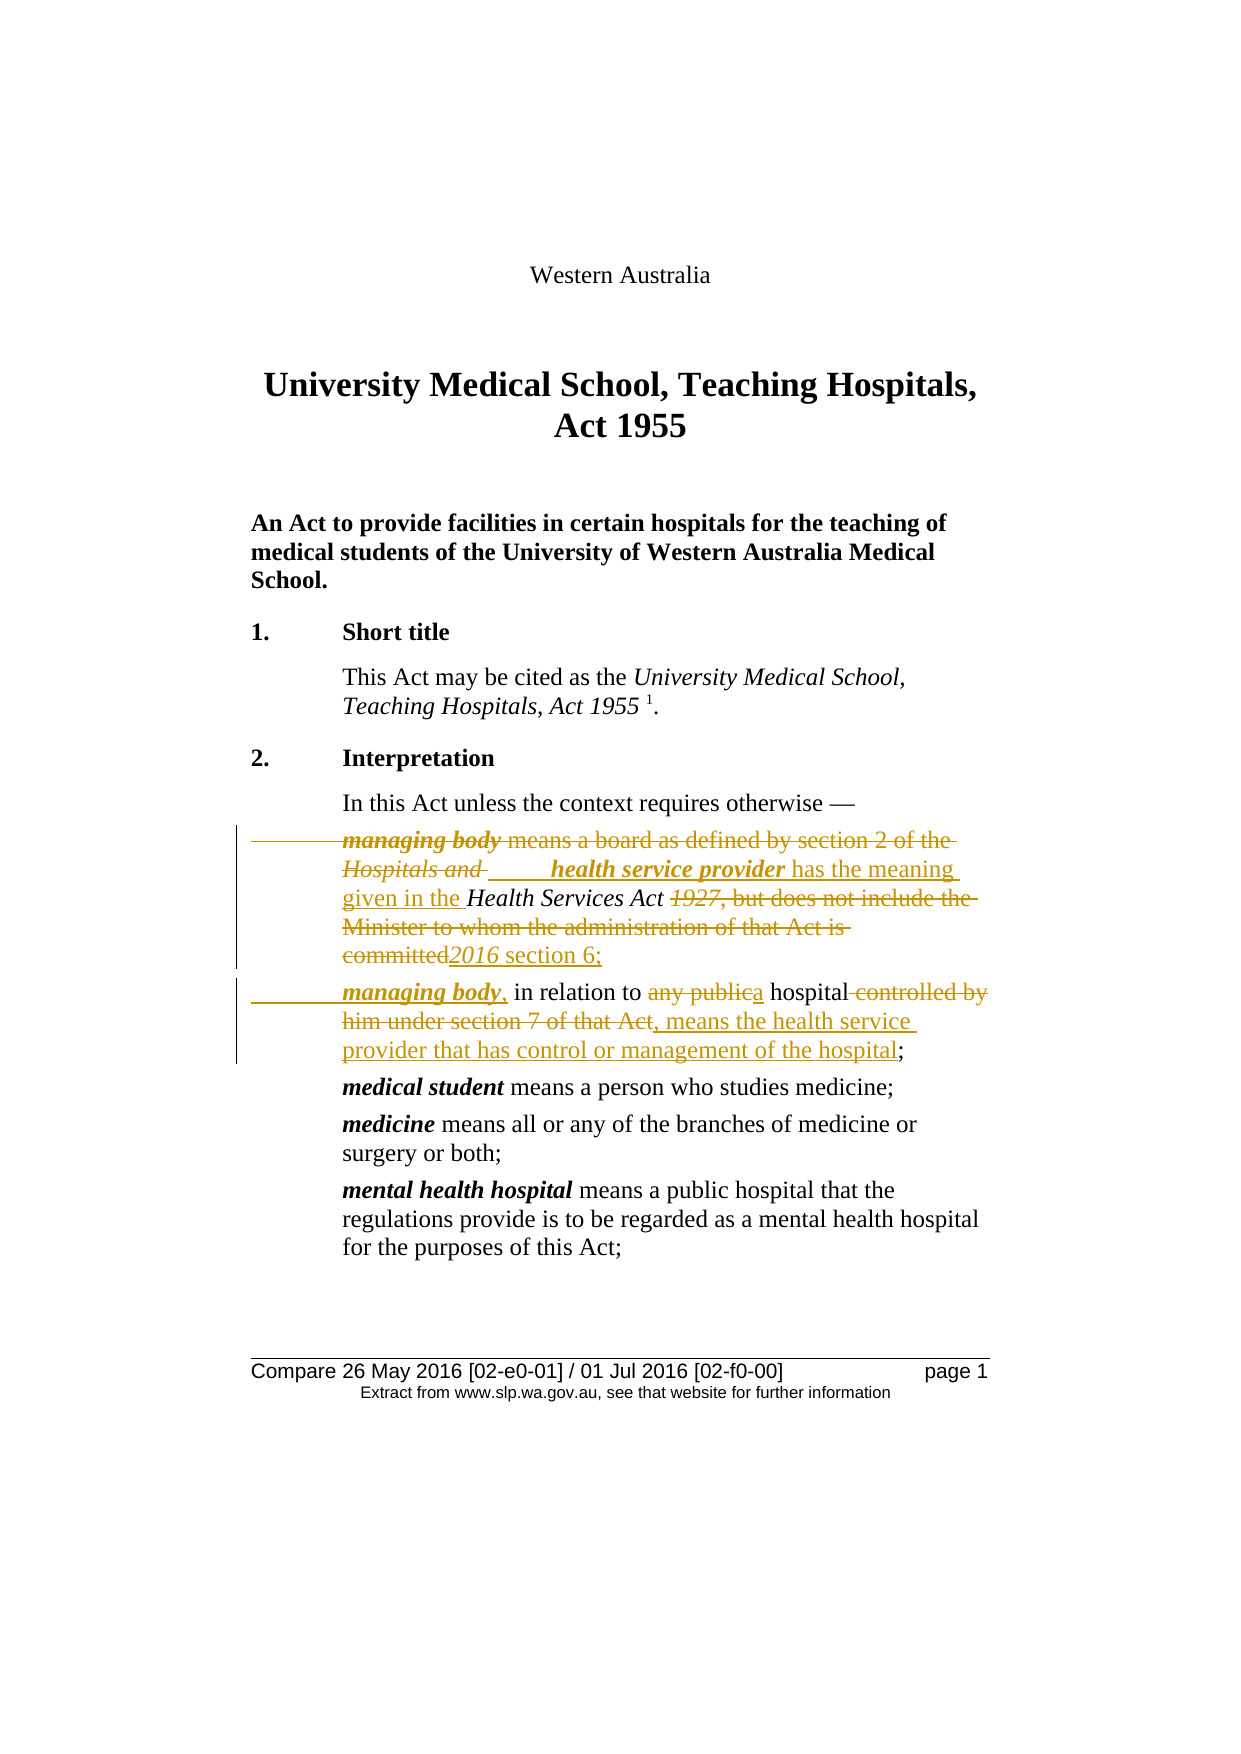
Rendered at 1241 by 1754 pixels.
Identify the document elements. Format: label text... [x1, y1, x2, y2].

text Western Australia [251, 260, 990, 289]
text In this Act unless the context requires otherwise — [251, 788, 990, 817]
text University Medical School, Teaching Hospitals, Act 1955 [251, 364, 990, 445]
text medicine means all or any of the branches of medicine or surgery or both; [251, 1109, 990, 1167]
title An Act to provide facilities in certain hospitals for the teaching of medical students of the University of Western Australia Medical School. [251, 508, 990, 594]
text mental health hospital means a public hospital that the regulations provide is to be regarded as a mental health hospital for the purposes of this Act; [251, 1175, 990, 1261]
subtitle 2. Interpretation [251, 743, 990, 772]
text This Act may be cited as the University Medical School, Teaching Hospitals, Act 1955 1. [251, 662, 990, 720]
subtitle 1. Short title [251, 617, 990, 646]
text medical student means a person who studies medicine; [251, 1072, 990, 1101]
text in relation to hospital; [251, 977, 990, 1064]
text Health Services Act [251, 825, 990, 969]
